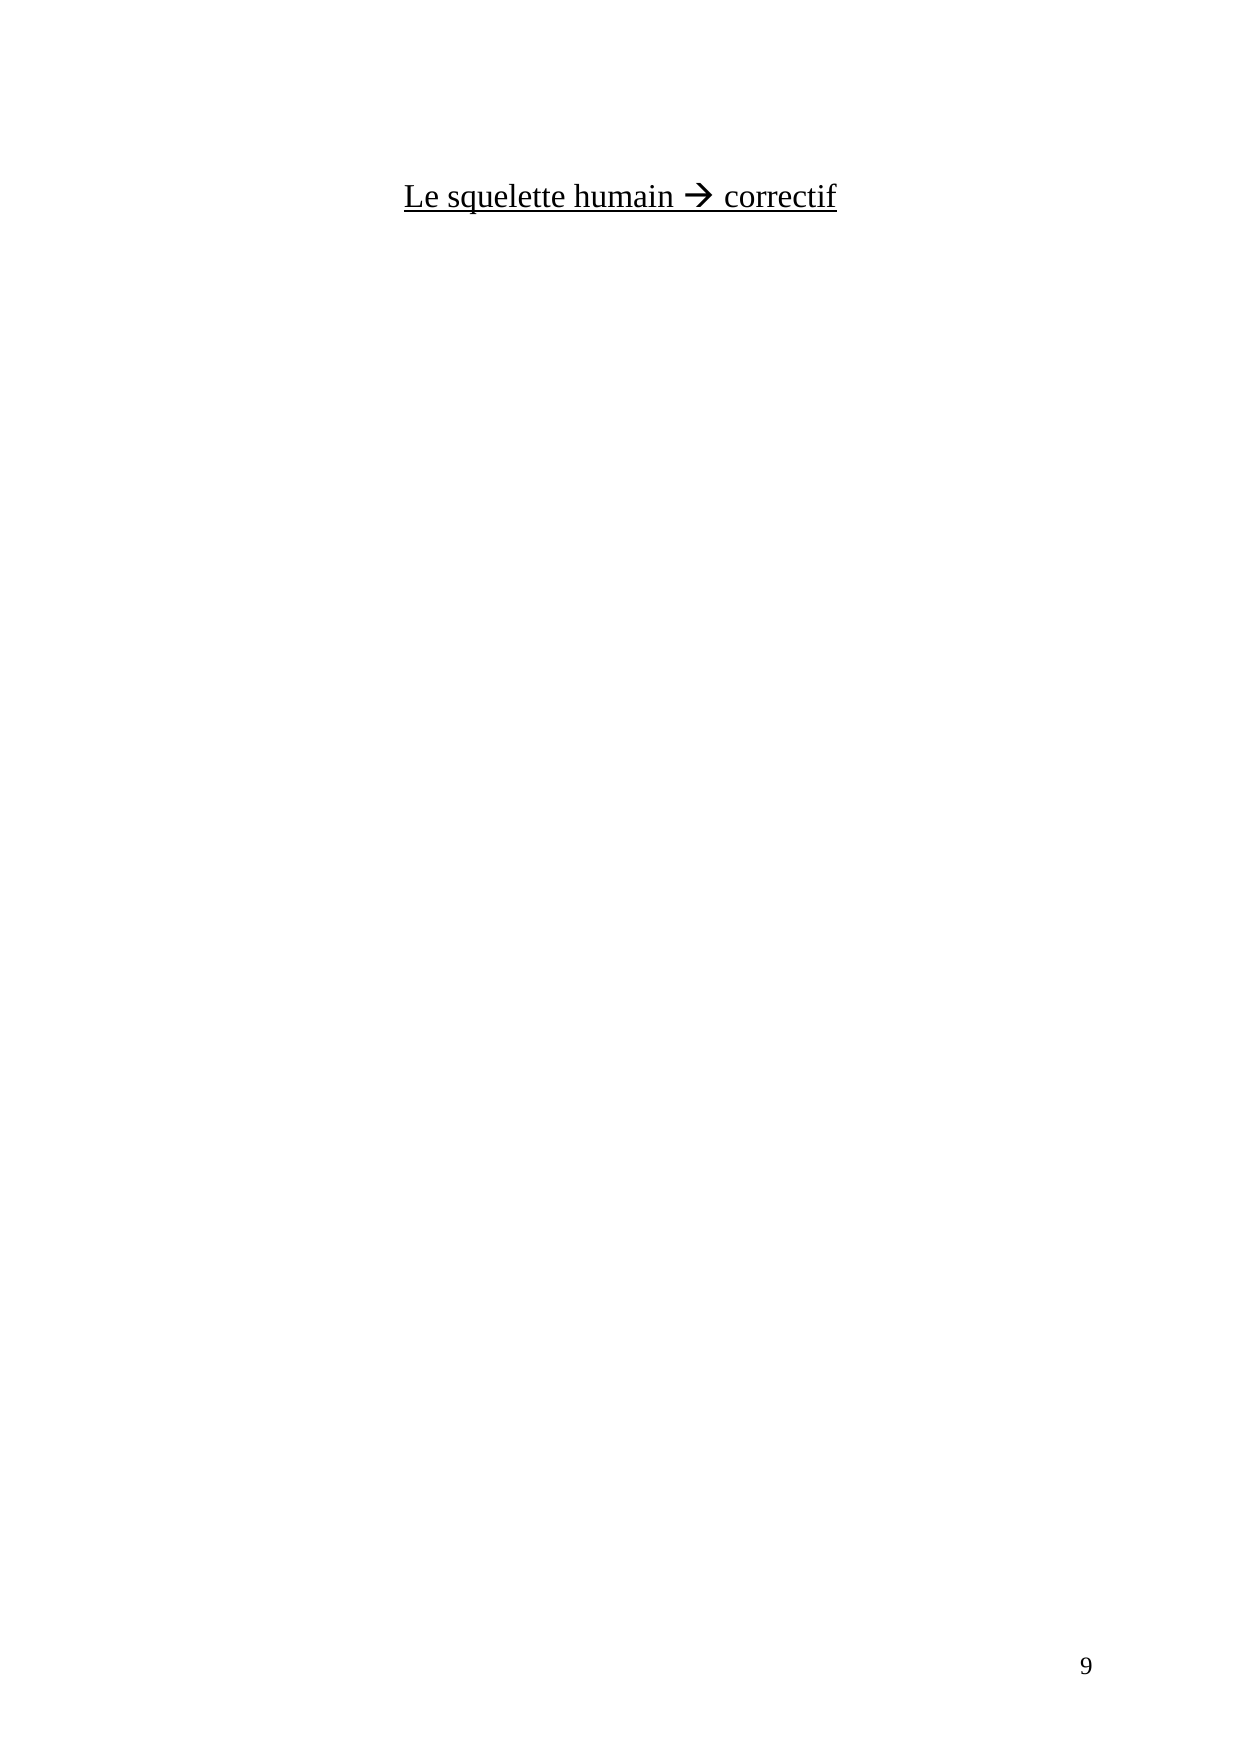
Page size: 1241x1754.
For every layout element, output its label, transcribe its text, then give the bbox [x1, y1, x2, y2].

text Le squelette humain correctif [148, 176, 1092, 215]
